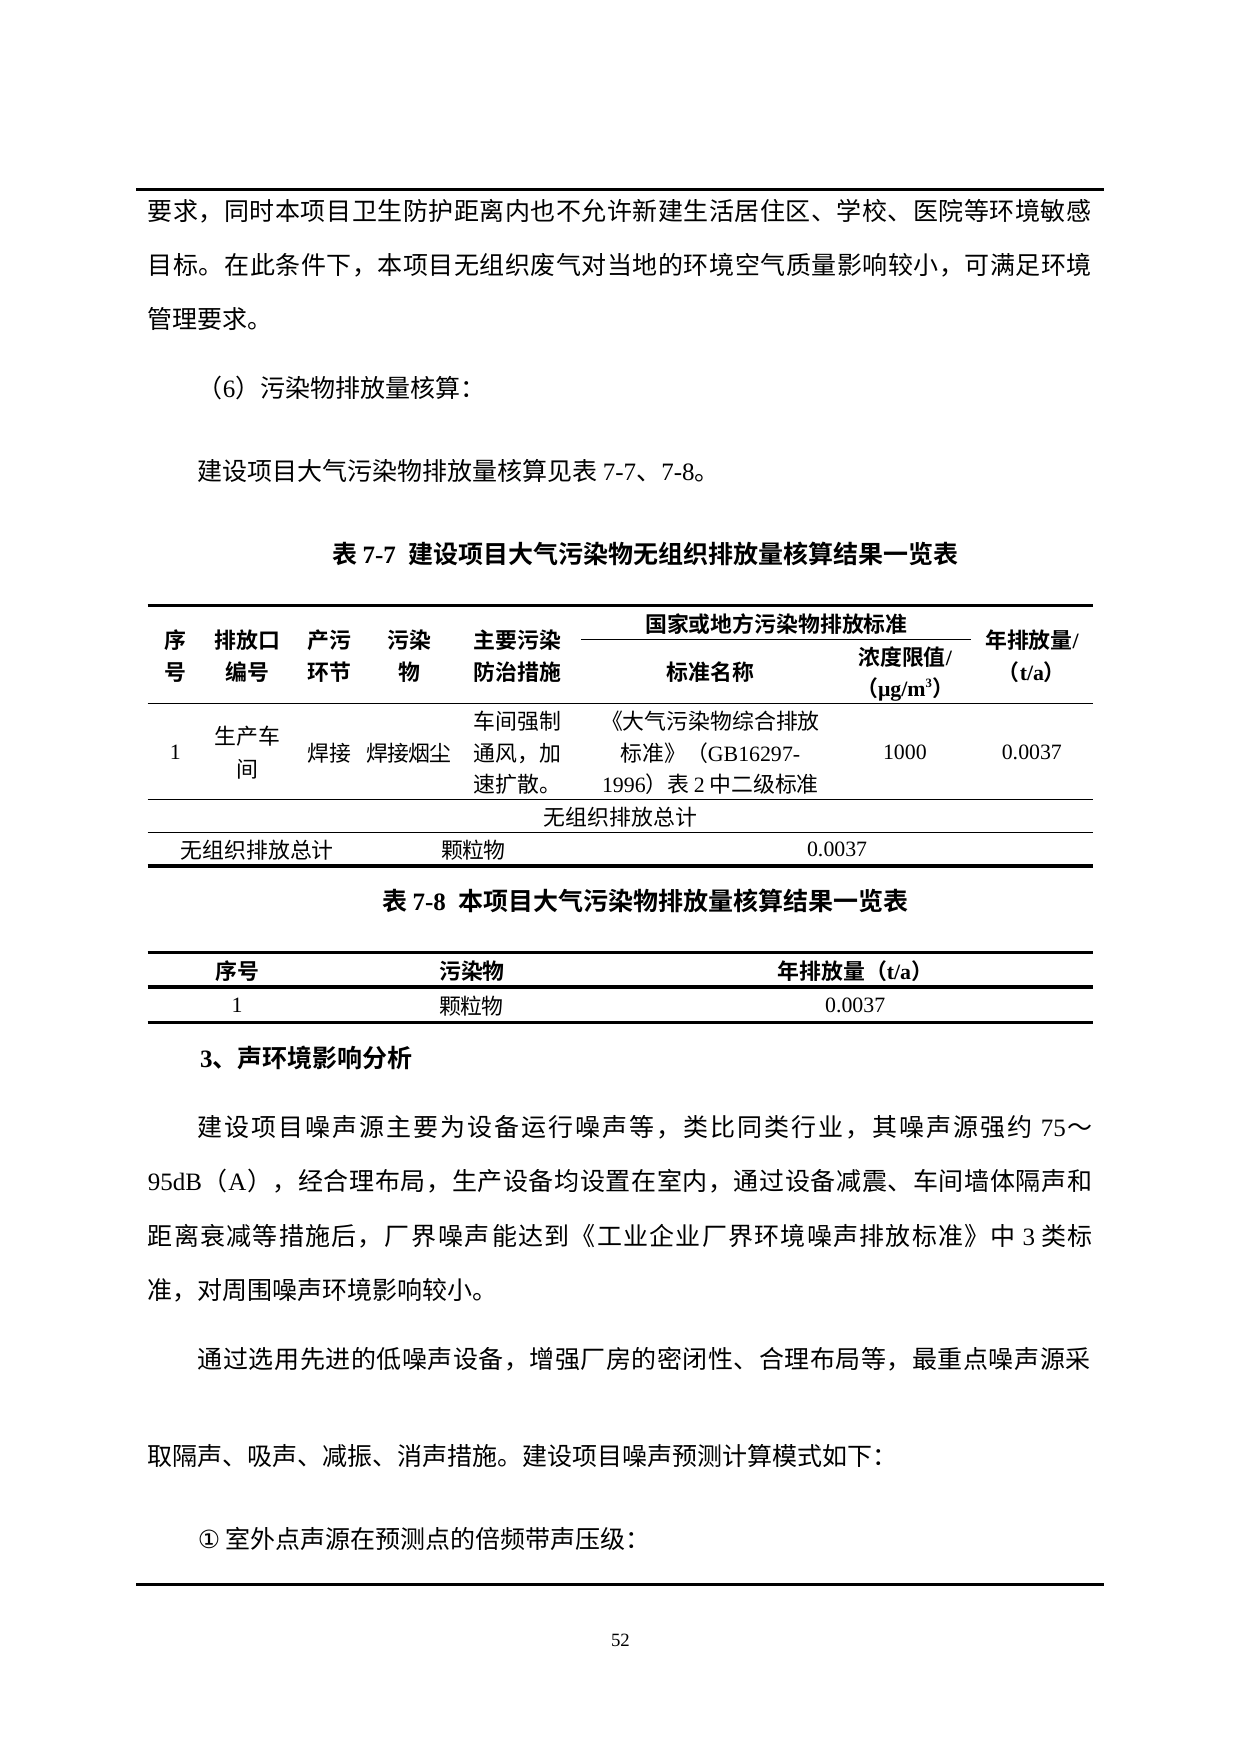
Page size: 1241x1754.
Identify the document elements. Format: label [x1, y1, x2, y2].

table_header [136, 191, 1104, 1583]
